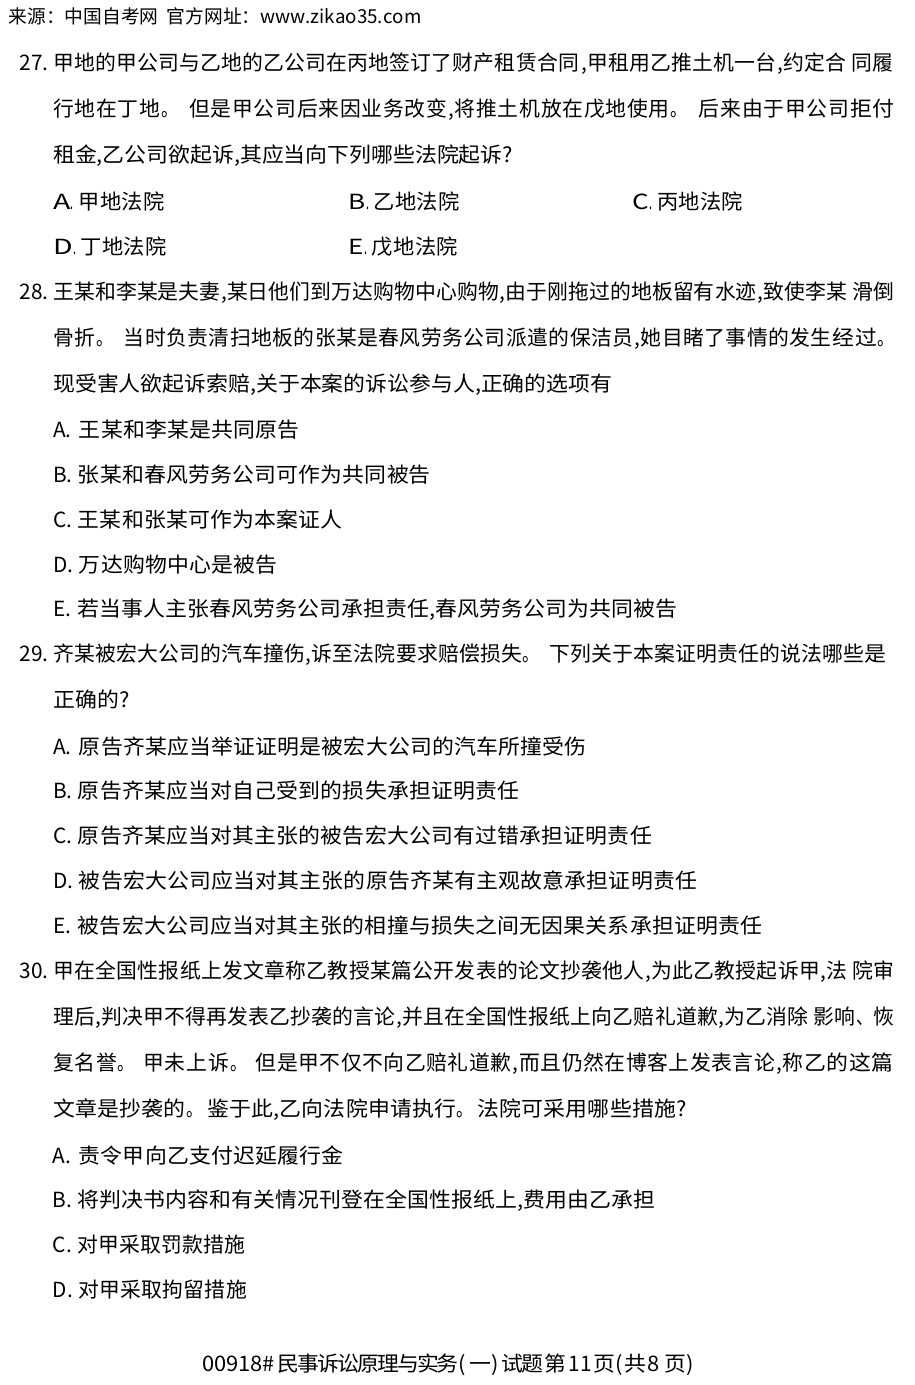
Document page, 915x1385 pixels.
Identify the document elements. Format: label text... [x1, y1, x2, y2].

list 原告齐某应当举证证明是被宏大公司的汽车所撞受伤 [53, 730, 906, 760]
list 对甲采取拘留措施 [53, 1273, 906, 1303]
list 被告宏大公司应当对其主张的相撞与损失之间无因果关系承担证明责任 [53, 909, 906, 939]
list 对甲采取罚款措施 [53, 1228, 906, 1259]
list 万达购物中心是被告 [53, 548, 906, 578]
list 王某和张某可作为本案证人 [53, 503, 906, 533]
list 若当事人主张春风劳务公司承担责任,春风劳务公司为共同被告 [53, 593, 906, 623]
list 王某和李某是夫妻,某日他们到万达购物中心购物,由于刚拖过的地板留有水迹,致使李某 滑倒骨折。 当时负责清扫地板的张某是春风劳务公司派遣的保洁员,她目睹了事情的发生经过。 现受害人欲起诉索赔,关于本案的诉讼参与人,正确的选项有 [19, 275, 894, 397]
list 原告齐某应当对自己受到的损失承担证明责任 [53, 775, 906, 805]
list 将判决书内容和有关情况刊登在全国性报纸上,费用由乙承担 [53, 1184, 906, 1214]
list 齐某被宏大公司的汽车撞伤,诉至法院要求赔偿损失。 下列关于本案证明责任的说法哪些是正确的? [19, 637, 894, 714]
list 张某和春风劳务公司可作为共同被告 [53, 458, 906, 489]
list 责令甲向乙支付迟延履行金 [53, 1139, 906, 1169]
list 甲地的甲公司与乙地的乙公司在丙地签订了财产租赁合同,甲租用乙推土机一台,约定合 同履行地在丁地。 但是甲公司后来因业务改变,将推土机放在戊地使用。 后来由于甲公司拒付租金,乙公司欲起诉,其应当向下列哪些法院起诉? [19, 46, 894, 169]
list 甲在全国性报纸上发文章称乙教授某篇公开发表的论文抄袭他人,为此乙教授起诉甲,法 院审理后,判决甲不得再发表乙抄袭的言论,并且在全国性报纸上向乙赔礼道歉,为乙消除 影响、恢复名誉。 甲未上诉。 但是甲不仅不向乙赔礼道歉,而且仍然在博客上发表言论,称乙的这篇文章是抄袭的。 鉴于此,乙向法院申请执行。 法院可采用哪些措施? [19, 954, 894, 1122]
list 原告齐某应当对其主张的被告宏大公司有过错承担证明责任 [53, 819, 906, 850]
list 王某和李某是共同原告 [53, 414, 906, 444]
text D. 丁地法院 E. 戊地法院 [53, 230, 906, 260]
text A. 甲地法院 B. 乙地法院 C. 丙地法院 [53, 185, 906, 216]
list 被告宏大公司应当对其主张的原告齐某有主观故意承担证明责任 [53, 864, 906, 894]
